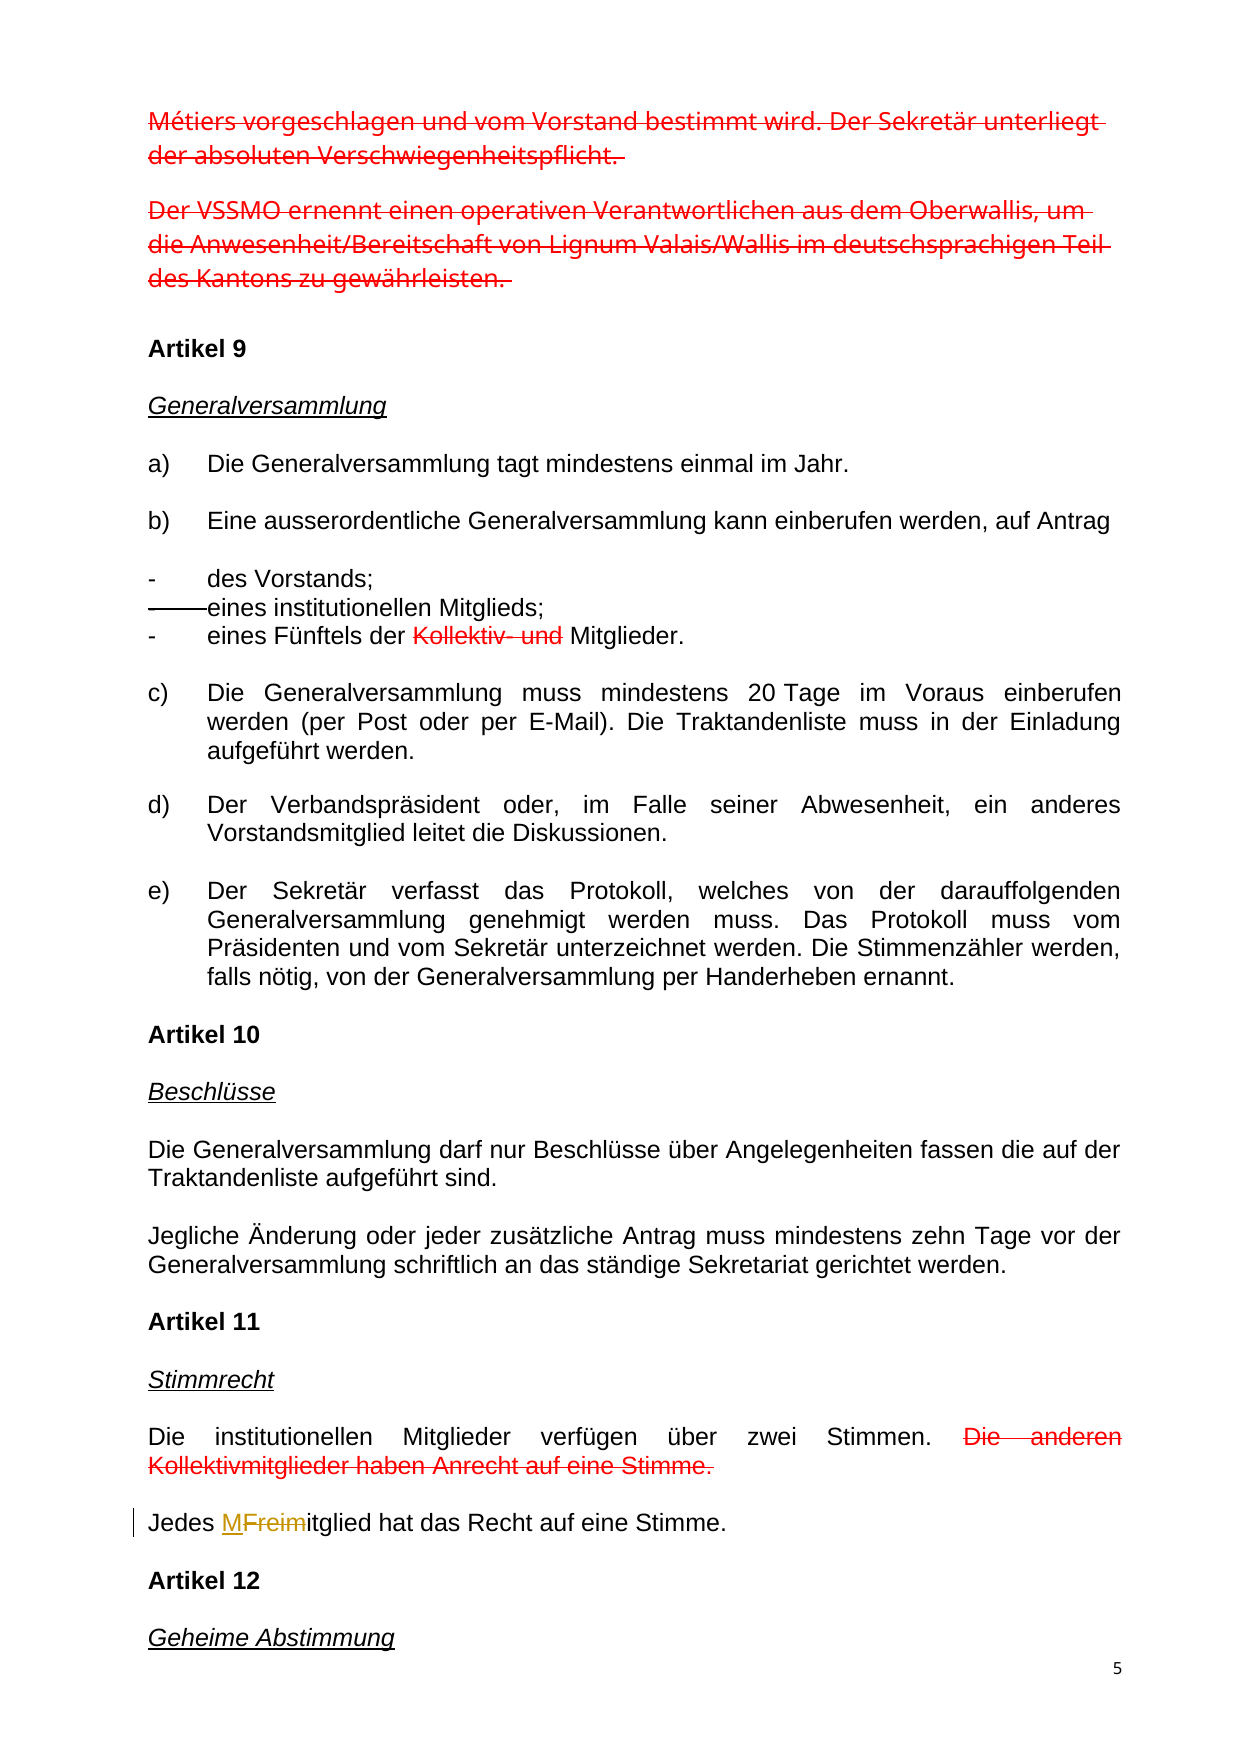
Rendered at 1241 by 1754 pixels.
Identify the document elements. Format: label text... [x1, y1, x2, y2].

text Generalversammlung [148, 391, 1122, 420]
text Stimmrecht [148, 1365, 1122, 1393]
list eines Fünftels der Kollektiv- und Mitglieder. [148, 621, 1122, 650]
list Eine ausserordentliche Generalversammlung kann einberufen werden, auf Antrag [148, 506, 1122, 535]
text Die Generalversammlung darf nur Beschlüsse über Angelegenheiten fassen die auf der Traktandenliste aufgeführt sind. [148, 1135, 1122, 1192]
text Artikel 10 [148, 1020, 1122, 1048]
list Der Verbandspräsident oder, im Falle seiner Abwesenheit, ein anderes Vorstandsmitglied leitet die Diskussionen. [148, 790, 1122, 847]
text Artikel 11 [148, 1307, 1122, 1336]
text Artikel 9 [148, 334, 1122, 362]
text Beschlüsse [148, 1077, 1122, 1106]
list eines institutionellen Mitglieds; [148, 592, 1122, 621]
text Geheime Abstimmung [148, 1623, 1122, 1652]
text Jedes itglied hat das Recht auf eine Stimme. [148, 1508, 1122, 1537]
text Der VSSMO ernennt einen operativen Verantwortlichen aus dem Oberwallis, um die Anwesenheit/Bereitschaft von Lignum Valais/Wallis im deutschsprachigen Teil des Kantons zu gewährleisten. [148, 192, 1122, 294]
list Die Generalversammlung muss mindestens 20 Tage im Voraus einberufen werden (per Post oder per E-Mail). Die Traktandenliste muss in der Einladung aufgeführt werden. [148, 678, 1122, 765]
text Jegliche Änderung oder jeder zusätzliche Antrag muss mindestens zehn Tage vor der Generalversammlung schriftlich an das ständige Sekretariat gerichtet werden. [148, 1221, 1122, 1278]
list Die Generalversammlung tagt mindestens einmal im Jahr. [148, 449, 1122, 477]
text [148, 103, 1122, 172]
text Artikel 12 [148, 1566, 1122, 1595]
list Der Sekretär verfasst das Protokoll, welches von der darauffolgenden Generalversammlung genehmigt werden muss. Das Protokoll muss vom Präsidenten und vom Sekretär unterzeichnet werden. Die Stimmenzähler werden, falls nötig, von der Generalversammlung per Handerheben ernannt. [148, 876, 1122, 991]
list des Vorstands; [148, 564, 1122, 592]
text Die institutionellen Mitglieder verfügen über zwei Stimmen. Die anderen Kollektivmitglieder haben Anrecht auf eine Stimme. [148, 1422, 1122, 1480]
